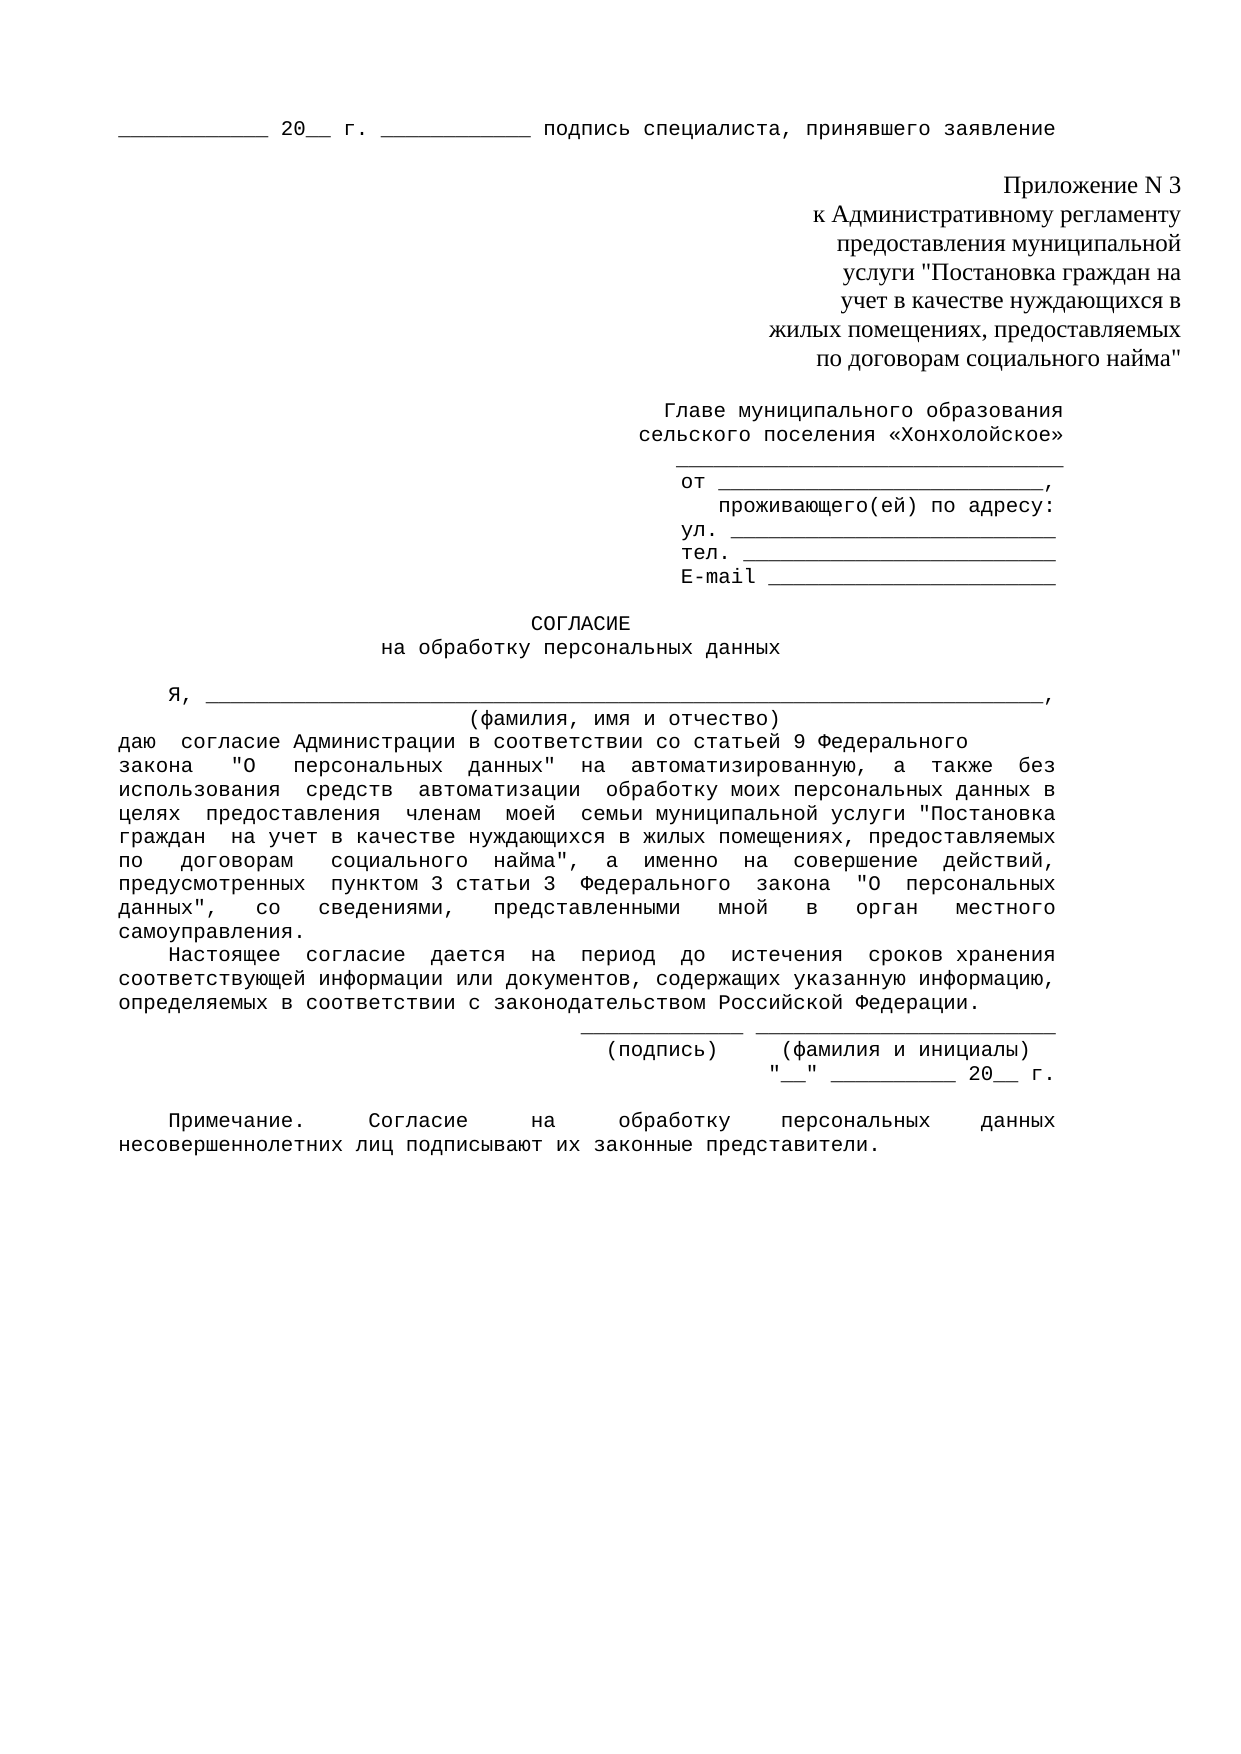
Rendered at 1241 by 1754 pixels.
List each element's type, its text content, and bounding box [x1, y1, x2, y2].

text самоуправления. [118, 921, 1181, 944]
text использования средств автоматизации обработку моих персональных данных в [118, 779, 1181, 802]
text "__" __________ 20__ г. [118, 1063, 1181, 1086]
text (фамилия, имя и отчество) [118, 708, 1181, 732]
text Я, ___________________________________________________________________, [118, 684, 1181, 708]
text СОГЛАСИЕ [118, 613, 1181, 637]
text Настоящее согласие дается на период до истечения сроков хранения [118, 944, 1181, 968]
text проживающего(ей) по адресу: [118, 495, 1181, 519]
text определяемых в соответствии с законодательством Российской Федерации. [118, 992, 1181, 1015]
text услуги "Постановка граждан на [118, 257, 1181, 286]
text жилых помещениях, предоставляемых [118, 314, 1181, 343]
text несовершеннолетних лиц подписывают их законные представители. [118, 1133, 1181, 1157]
text закона "О персональных данных" на автоматизированную, а также без [118, 755, 1181, 779]
text Главе муниципального образования [118, 401, 1063, 424]
text предусмотренных пунктом 3 статьи 3 Федерального закона "О персональных [118, 873, 1181, 897]
text E-mail _______________________ [118, 566, 1181, 590]
text на обработку персональных данных [118, 637, 1181, 661]
text Примечание. Согласие на обработку персональных данных [118, 1110, 1181, 1133]
text от __________________________, [118, 471, 1181, 495]
text к Административному регламенту [118, 199, 1181, 228]
text по договорам социального найма" [118, 343, 1181, 372]
text _____________ ________________________ [118, 1015, 1181, 1039]
text Приложение N 3 [118, 171, 1181, 199]
text даю согласие Администрации в соответствии со статьей 9 Федерального [118, 732, 1181, 755]
text граждан на учет в качестве нуждающихся в жилых помещениях, предоставляемых [118, 826, 1181, 850]
text по договорам социального найма", а именно на совершение действий, [118, 850, 1181, 873]
text целях предоставления членам моей семьи муниципальной услуги "Постановка [118, 802, 1181, 826]
text соответствующей информации или документов, содержащих указанную информацию, [118, 968, 1181, 992]
text ул. __________________________ [118, 519, 1181, 542]
text данных", со сведениями, представленными мной в орган местного [118, 897, 1181, 921]
text предоставления муниципальной [118, 228, 1181, 257]
text сельского поселения «Хонхолойское» [118, 424, 1063, 448]
text учет в качестве нуждающихся в [118, 286, 1181, 314]
text ____________ 20__ г. ____________ подпись специалиста, принявшего заявление [118, 118, 1181, 142]
text тел. _________________________ [118, 542, 1181, 566]
text (подпись) (фамилия и инициалы) [118, 1039, 1181, 1063]
text _______________________________ [118, 448, 1063, 471]
